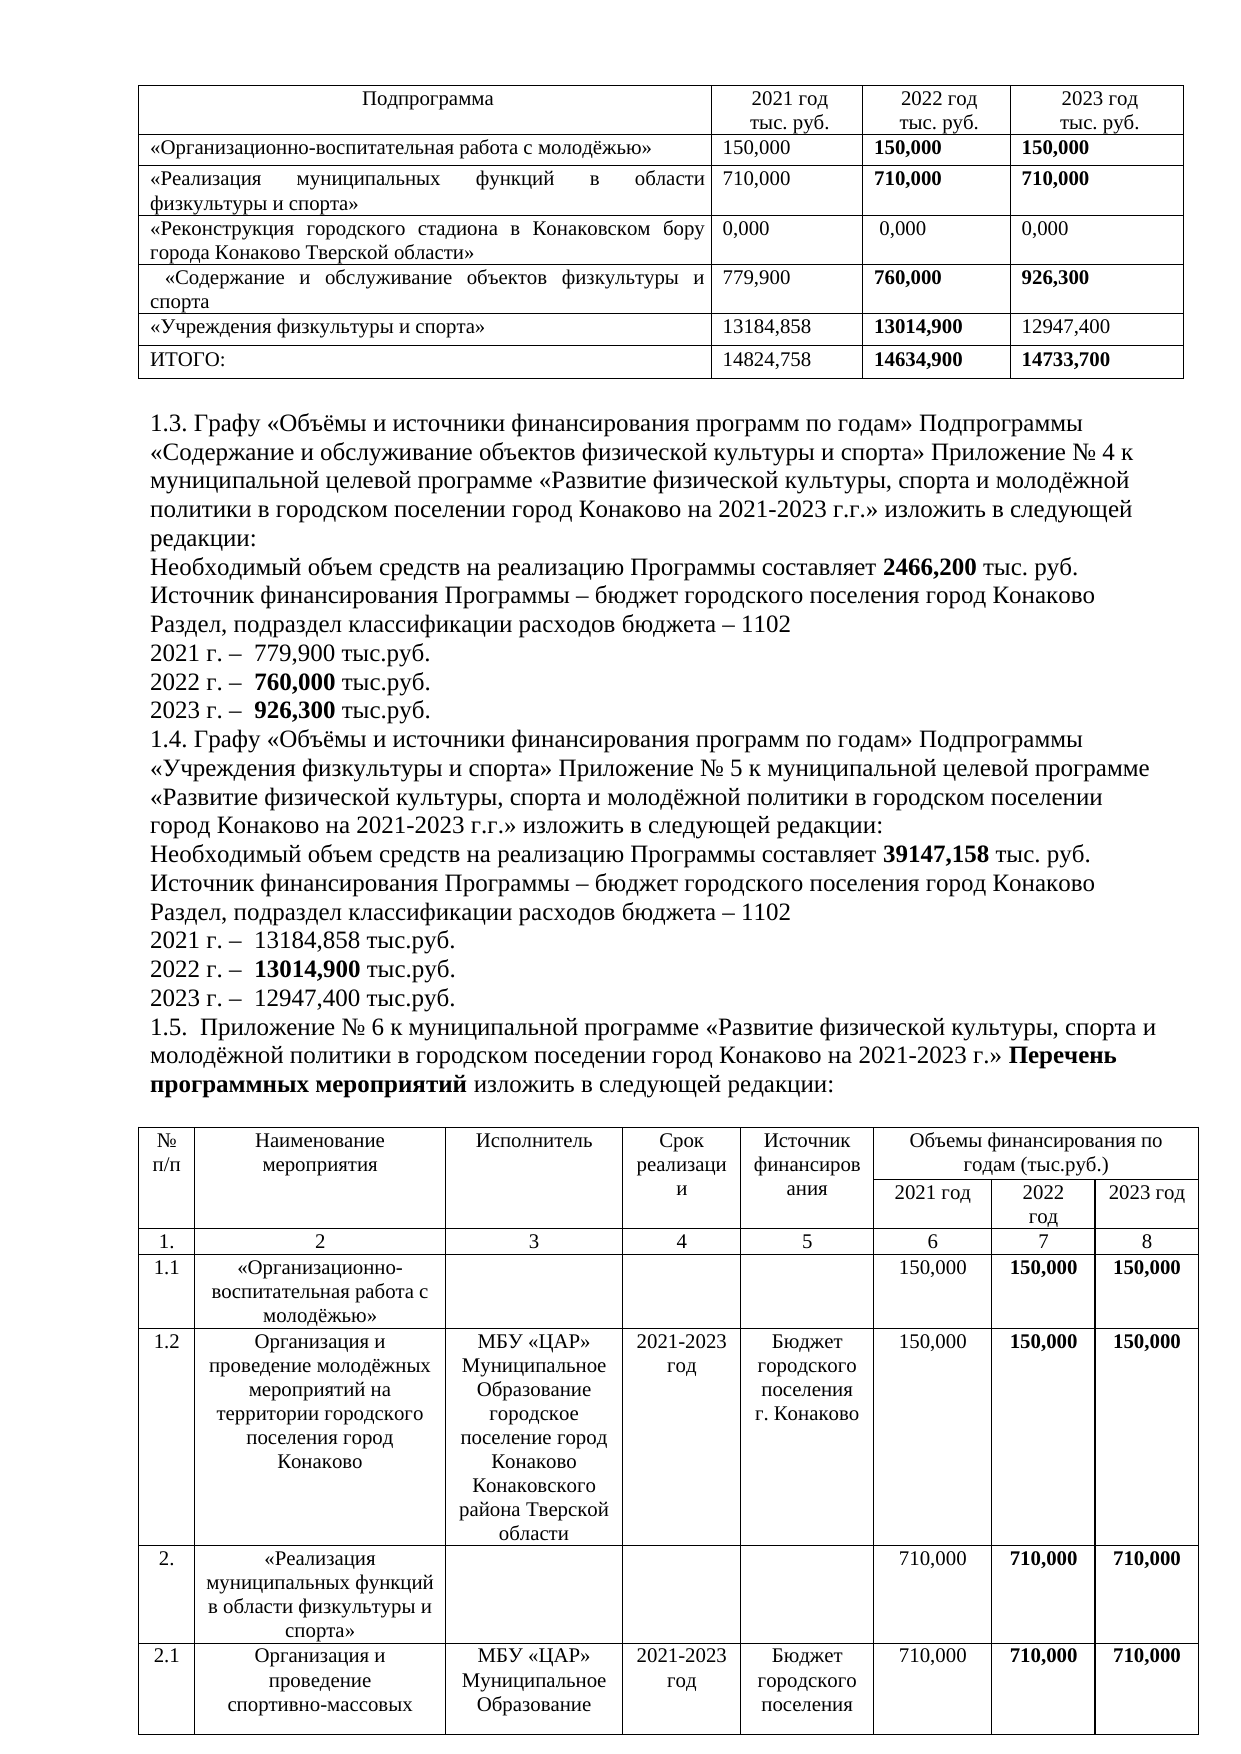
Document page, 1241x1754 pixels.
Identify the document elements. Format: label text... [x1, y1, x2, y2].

table_cell 2 [195, 1229, 445, 1254]
table_cell 710,000 [712, 166, 862, 214]
table_cell 150,000 [992, 1329, 1094, 1545]
table_cell 1. [139, 1229, 194, 1254]
table_cell 779,900 [712, 265, 862, 313]
table_cell 14634,900 [863, 346, 1010, 378]
table_cell [623, 1255, 740, 1327]
table_cell 7 [992, 1229, 1094, 1254]
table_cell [741, 1644, 873, 1734]
table_cell 2021-2023 год [623, 1644, 740, 1734]
table_cell 710,000 [1011, 166, 1183, 214]
table_cell 14824,758 [712, 346, 862, 378]
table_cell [446, 1644, 622, 1734]
table_cell 4 [623, 1229, 740, 1254]
table_cell 2021 год [874, 1180, 991, 1228]
table_header № п/п [139, 1128, 194, 1228]
table_cell 710,000 [874, 1546, 991, 1642]
table_cell 2. [139, 1546, 194, 1642]
table_cell 5 [741, 1229, 873, 1254]
table_cell 150,000 [863, 135, 1010, 165]
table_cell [195, 1644, 445, 1734]
table_cell 2022 год [992, 1180, 1094, 1228]
table_header 2022 год тыс. руб. [863, 86, 1010, 134]
table_cell [623, 1546, 740, 1642]
table_cell «Организационно-воспитательная работа с молодёжью» [195, 1255, 445, 1327]
table_cell 926,300 [1011, 265, 1183, 313]
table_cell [446, 1329, 622, 1545]
table_cell 710,000 [863, 166, 1010, 214]
table_cell 6 [874, 1229, 991, 1254]
table_cell Бюджет городского поселения г. Конаково [741, 1329, 873, 1545]
table_header Источник финансирования [741, 1128, 873, 1228]
table_cell 710,000 [1096, 1644, 1198, 1734]
table_cell 710,000 [874, 1644, 991, 1734]
table_cell 150,000 [1096, 1329, 1198, 1545]
table_cell [741, 1255, 873, 1327]
text 2023 г. – 12947,400 тыс.руб. [150, 983, 1168, 1012]
table_cell «Реконструкция городского стадиона в Конаковском бору города Конаково Тверской области» [139, 216, 711, 264]
text 2021 г. – 13184,858 тыс.руб. [150, 925, 1168, 954]
table_cell 2.1 [139, 1644, 194, 1734]
table_cell [446, 1546, 622, 1642]
table_header Исполнитель [446, 1128, 622, 1228]
table_cell 150,000 [1096, 1255, 1198, 1327]
table_header 2023 год тыс. руб. [1011, 86, 1183, 134]
table_cell 150,000 [712, 135, 862, 165]
text 1.5. Приложение № 6 к муниципальной программе «Развитие физической культуры, спорта и молодёжной политики в городском поседении город Конаково на 2021-2023 г.» Перечень программных мероприятий изложить в следующей редакции: [150, 1012, 1168, 1098]
table_cell 2021-2023 год [623, 1329, 740, 1545]
table_header 2021 год тыс. руб. [712, 86, 862, 134]
table_cell 710,000 [992, 1546, 1094, 1642]
table_cell 3 [446, 1229, 622, 1254]
table_cell 1.2 [139, 1329, 194, 1545]
table_cell 710,000 [1096, 1546, 1198, 1642]
table_cell 12947,400 [1011, 314, 1183, 345]
table_cell «Организационно-воспитательная работа с молодёжью» [139, 135, 711, 165]
table_header Срок реализации [623, 1128, 740, 1228]
table_cell 150,000 [992, 1255, 1094, 1327]
table_cell 8 [1096, 1229, 1198, 1254]
table_cell 150,000 [874, 1255, 991, 1327]
table_cell «Реализация муниципальных функций в области физкультуры и спорта» [139, 166, 711, 214]
text 1.4. Графу «Объёмы и источники финансирования программ по годам» Подпрограммы «Учреждения физкультуры и спорта» Приложение № 5 к муниципальной целевой программе «Развитие физической культуры, спорта и молодёжной политики в городском поселении город Конаково на 2021-2023 г.г.» изложить в следующей редакции: Необходимый объем средств на реализацию Программы составляет 39147,158 тыс. руб. Источник финансирования Программы – бюджет городского поселения город Конаково Раздел, подраздел классификации расходов бюджета – 1102 [150, 724, 1168, 925]
table_cell 0,000 [712, 216, 862, 264]
table_cell 150,000 [1011, 135, 1183, 165]
table_cell «Учреждения физкультуры и спорта» [139, 314, 711, 345]
table_cell 14733,700 [1011, 346, 1183, 378]
text 2023 г. – 926,300 тыс.руб. [150, 695, 1168, 724]
table_cell 13184,858 [712, 314, 862, 345]
table_cell 1.1 [139, 1255, 194, 1327]
table_cell 0,000 [863, 216, 1010, 264]
table_cell Организация и проведение молодёжных мероприятий на территории городского поселения город Конаково [195, 1329, 445, 1545]
table_header Объемы финансирования по годам (тыс.руб.) [874, 1128, 1198, 1179]
text 2021 г. – 779,900 тыс.руб. [150, 638, 1168, 667]
text 2022 г. – 760,000 тыс.руб. [150, 667, 1168, 695]
table_cell 150,000 [874, 1329, 991, 1545]
table_cell «Содержание и обслуживание объектов физкультуры и спорта [139, 265, 711, 313]
table_cell 710,000 [992, 1644, 1094, 1734]
text 2022 г. – 13014,900 тыс.руб. [150, 954, 1168, 983]
text 1.3. Графу «Объёмы и источники финансирования программ по годам» Подпрограммы «Содержание и обслуживание объектов физической культуры и спорта» Приложение № 4 к муниципальной целевой программе «Развитие физической культуры, спорта и молодёжной политики в городском поселении город Конаково на 2021-2023 г.г.» изложить в следующей редакции: Необходимый объем средств на реализацию Программы составляет 2466,200 тыс. руб. Источник финансирования Программы – бюджет городского поселения город Конаково Раздел, подраздел классификации расходов бюджета – 1102 [150, 408, 1168, 638]
table_cell 0,000 [1011, 216, 1183, 264]
table_cell [741, 1546, 873, 1642]
table_cell 2023 год [1096, 1180, 1198, 1228]
table_cell «Реализация муниципальных функций в области физкультуры и спорта» [195, 1546, 445, 1642]
table_cell [446, 1255, 622, 1327]
table_header Подпрограмма [139, 86, 711, 134]
table_cell 760,000 [863, 265, 1010, 313]
table_cell 13014,900 [863, 314, 1010, 345]
table_cell ИТОГО: [139, 346, 711, 378]
table_header Наименование мероприятия [195, 1128, 445, 1228]
